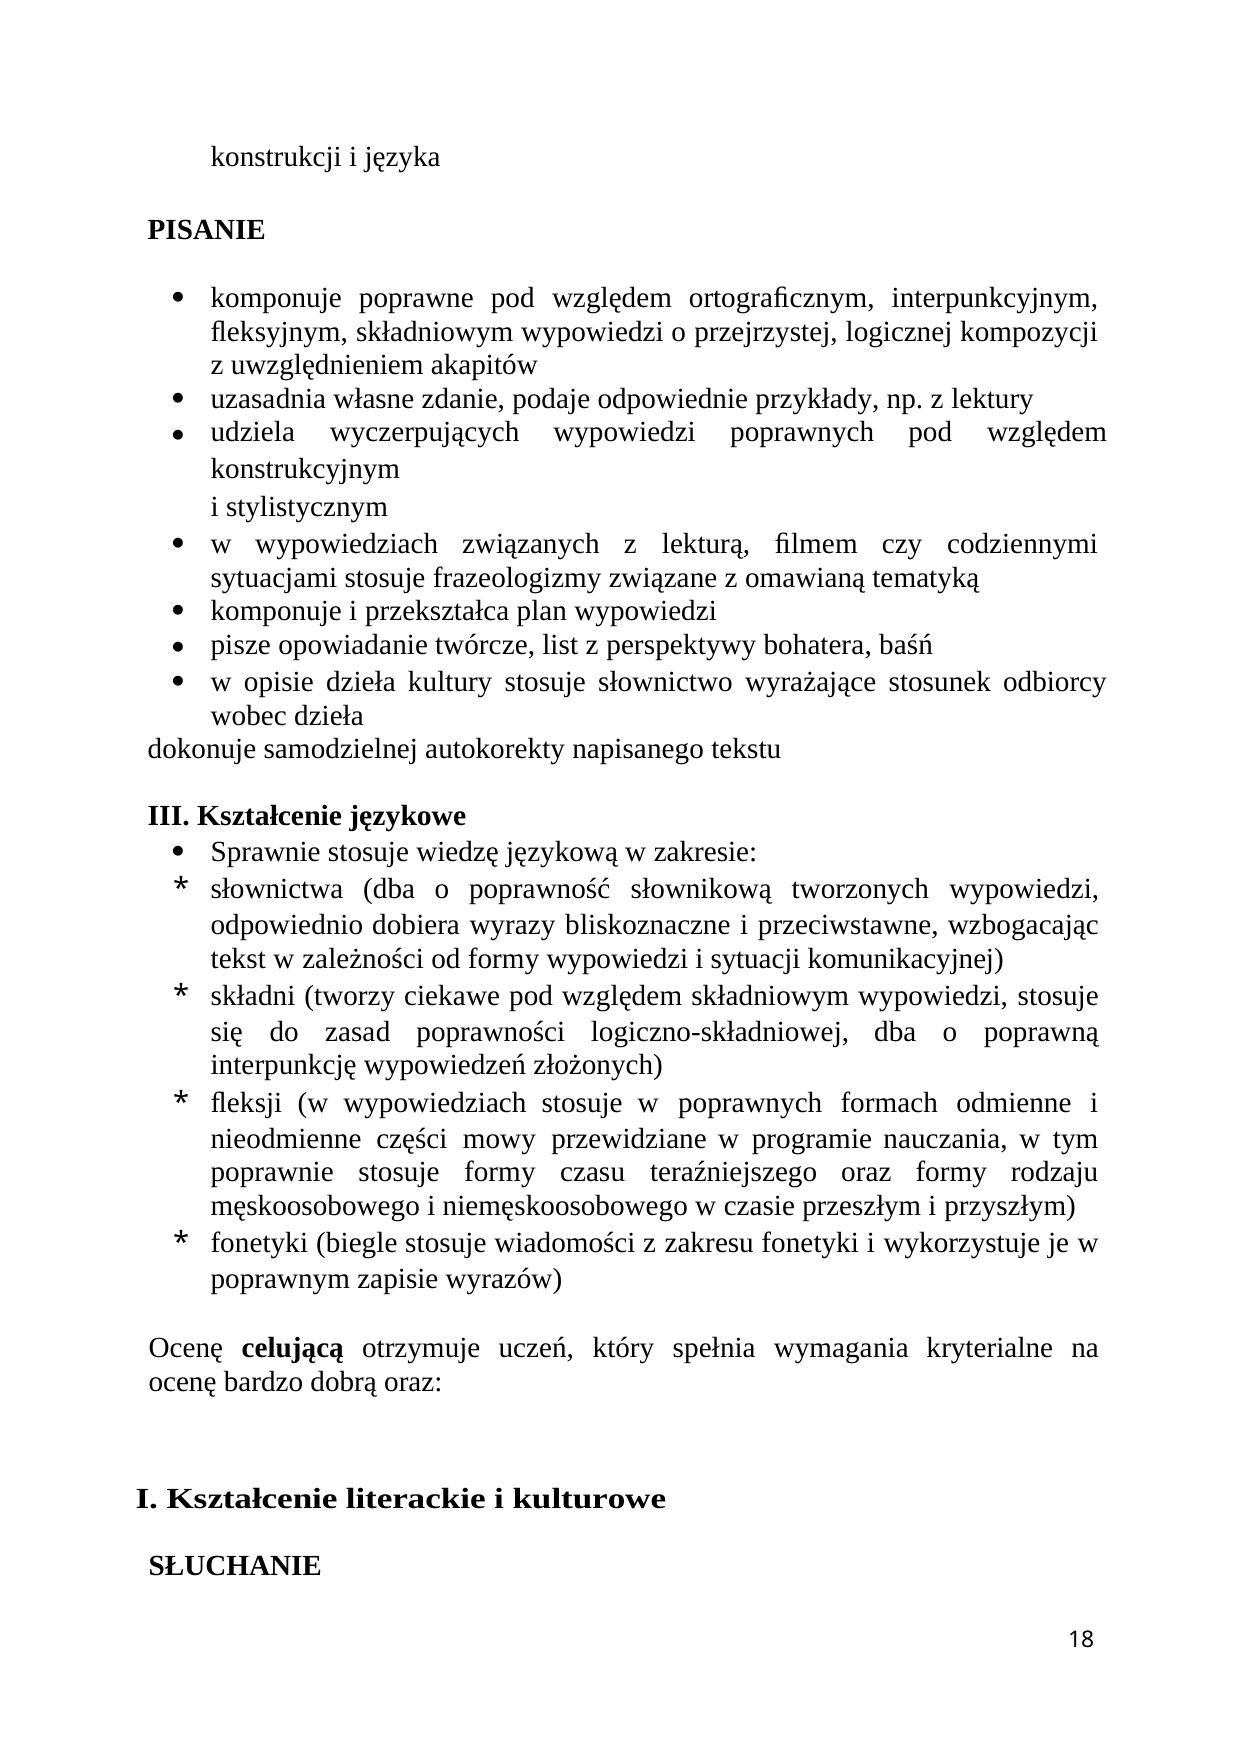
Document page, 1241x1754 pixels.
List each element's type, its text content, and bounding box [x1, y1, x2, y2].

list Sprawnie stosuje wiedzę językową w zakresie: [173, 834, 1099, 867]
list w opisie dzieła kultury stosuje słownictwo wyrażające stosunek odbiorcy wobec dzieła [173, 664, 1107, 731]
text SŁUCHANIE [148, 1548, 1107, 1582]
list fonetyki (biegle stosuje wiadomości z zakresu fonetyki i wykorzystuje je w poprawnym zapisie wyrazów) [173, 1221, 1099, 1294]
text Ocenę celującą otrzymuje uczeń, który spełnia wymagania kryterialne na ocenę bardzo dobrą oraz: [148, 1330, 1099, 1397]
list słownictwa (dba o poprawność słownikową tworzonych wypowiedzi, odpowiednio dobiera wyrazy bliskoznaczne i przeciwstawne, wzbogacając tekst w zależności od formy wypowiedzi i sytuacji komunikacyjnej) [173, 867, 1099, 974]
text III. Kształcenie językowe [147, 798, 1107, 832]
list komponuje i przekształca plan wypowiedzi [173, 593, 1107, 627]
list składni (tworzy ciekawe pod względem składniowym wypowiedzi, stosuje się do zasad poprawności logiczno-składniowej, dba o poprawną interpunkcję wypowiedzeń złożonych) [173, 974, 1099, 1081]
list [173, 139, 1107, 177]
list ﬂeksji (w wypowiedziach stosuje w poprawnych formach odmienne i nieodmienne części mowy przewidziane w programie nauczania, w tym poprawnie stosuje formy czasu teraźniejszego oraz formy rodzaju męskoosobowego i niemęskoosobowego w czasie przeszłym i przyszłym) [173, 1081, 1099, 1221]
list w wypowiedziach związanych z lekturą, ﬁlmem czy codziennymi sytuacjami stosuje frazeologizmy związane z omawianą tematyką [173, 526, 1098, 593]
text PISANIE [147, 212, 1107, 246]
list uzasadnia własne zdanie, podaje odpowiednie przykłady, np. z lektury [173, 381, 1107, 414]
list pisze opowiadanie twórcze, list z perspektywy bohatera, baśń [173, 627, 1099, 664]
text I. Kształcenie literackie i kulturowe [135, 1481, 1105, 1515]
list udziela wyczerpujących wypowiedzi poprawnych pod względem konstrukcyjnym i stylistycznym [173, 414, 1107, 526]
list komponuje poprawne pod względem ortograﬁcznym, interpunkcyjnym, ﬂeksyjnym, składniowym wypowiedzi o przejrzystej, logicznej kompozycji z uwzględnieniem akapitów [173, 280, 1098, 381]
text dokonuje samodzielnej autokorekty napisanego tekstu [147, 731, 1107, 765]
